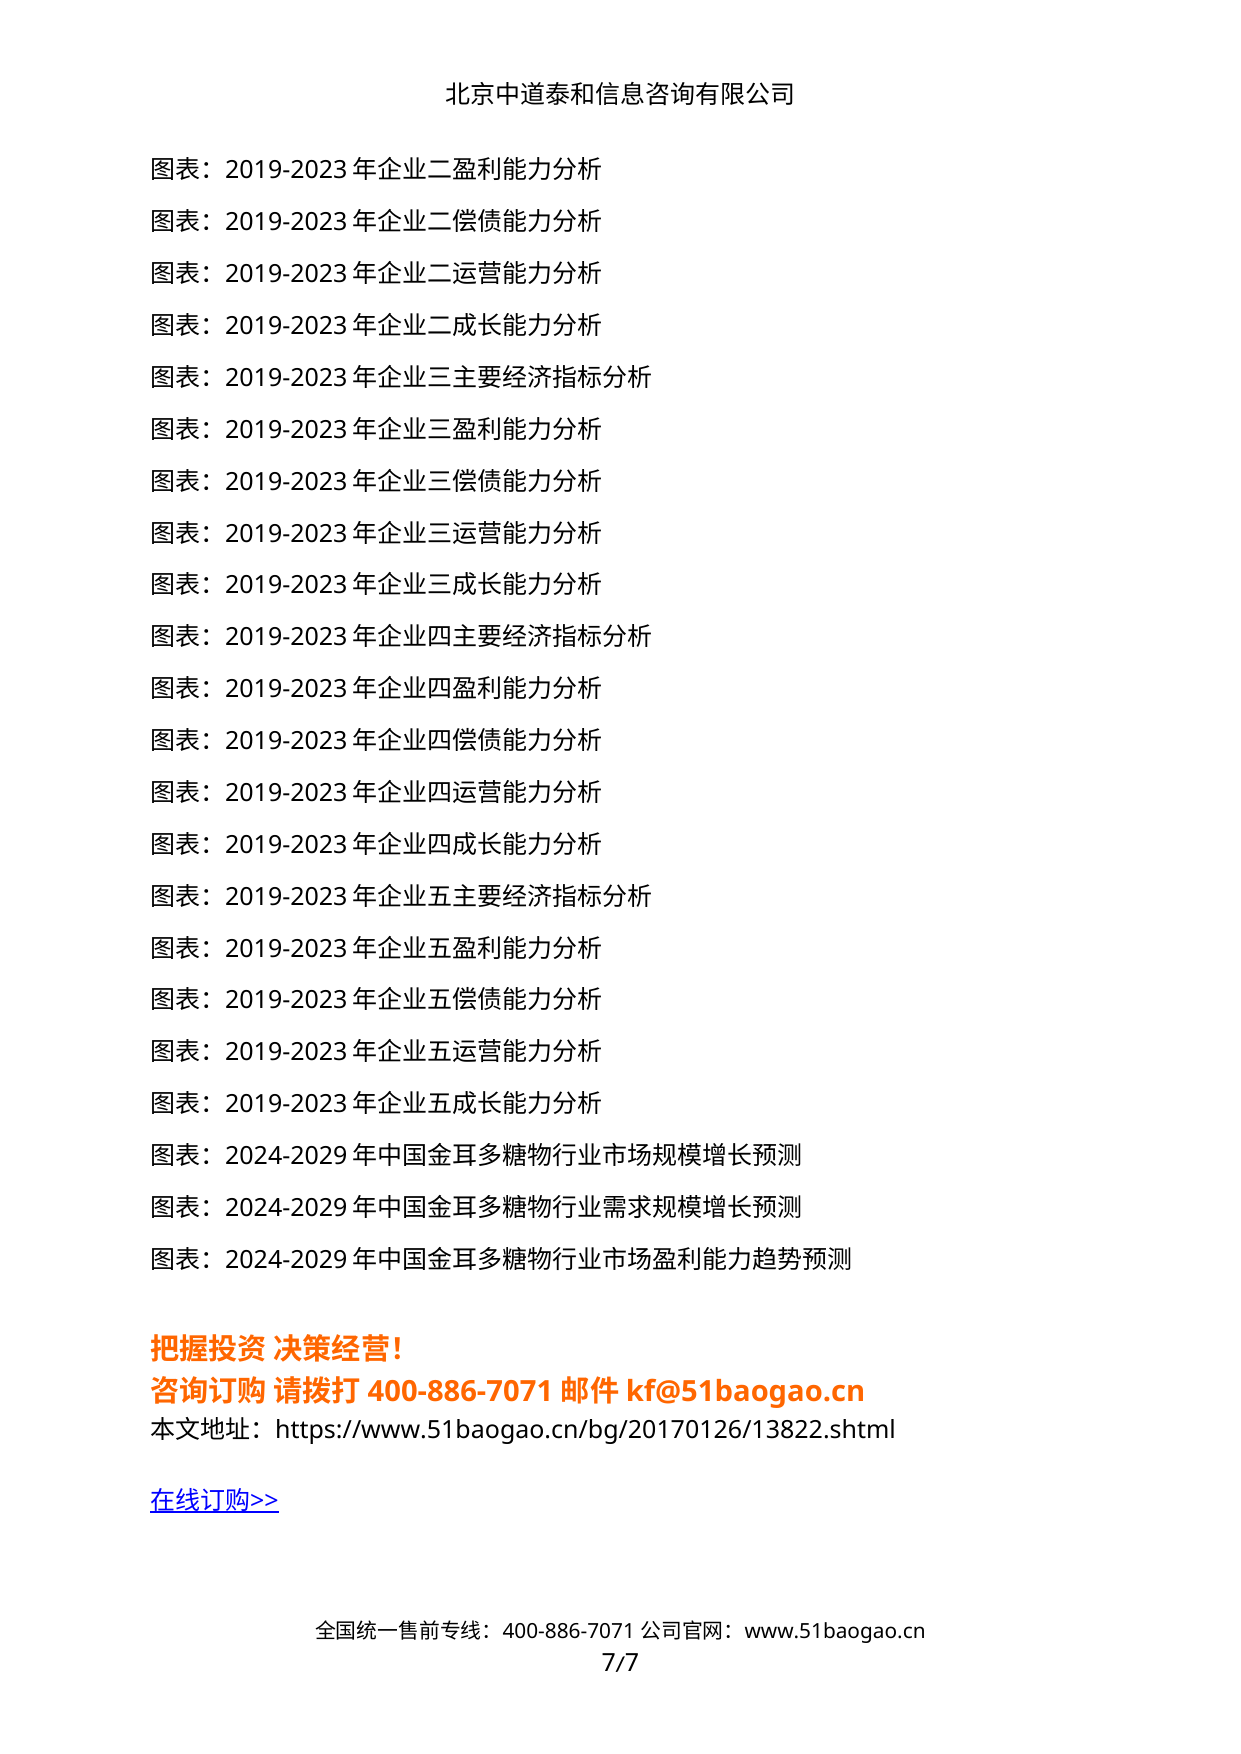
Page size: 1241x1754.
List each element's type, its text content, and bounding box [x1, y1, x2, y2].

text 图表：2019-2023年企业三偿债能力分析 [150, 461, 1090, 497]
text 图表：2019-2023年企业四偿债能力分析 [150, 721, 1090, 757]
text 图表：2019-2023年企业二成长能力分析 [150, 306, 1090, 342]
text 图表：2024-2029年中国金耳多糖物行业市场盈利能力趋势预测 [150, 1239, 1090, 1276]
text 把握投资 决策经营！咨询订购 请拨打 400-886-7071 邮件 kf@51baogao.cn本文地址：https://www.51baogao.cn/bg/20170126/13822.shtml [150, 1291, 1090, 1446]
text 图表：2019-2023年企业五主要经济指标分析 [150, 876, 1090, 912]
text 图表：2019-2023年企业四主要经济指标分析 [150, 617, 1090, 653]
text 图表：2019-2023年企业五成长能力分析 [150, 1084, 1090, 1120]
text 图表：2019-2023年企业三盈利能力分析 [150, 409, 1090, 446]
text 图表：2019-2023年企业五运营能力分析 [150, 1032, 1090, 1068]
text 图表：2019-2023年企业二盈利能力分析 [150, 150, 1090, 186]
text 图表：2019-2023年企业三运营能力分析 [150, 513, 1090, 549]
text 图表：2019-2023年企业五偿债能力分析 [150, 980, 1090, 1016]
text 图表：2019-2023年企业三成长能力分析 [150, 565, 1090, 601]
text 图表：2019-2023年企业二运营能力分析 [150, 254, 1090, 290]
text 图表：2019-2023年企业四成长能力分析 [150, 824, 1090, 861]
text 图表：2019-2023年企业五盈利能力分析 [150, 928, 1090, 964]
text 图表：2024-2029年中国金耳多糖物行业需求规模增长预测 [150, 1187, 1090, 1224]
text 图表：2019-2023年企业二偿债能力分析 [150, 202, 1090, 238]
text 图表：2019-2023年企业四盈利能力分析 [150, 669, 1090, 705]
text 图表：2019-2023年企业三主要经济指标分析 [150, 357, 1090, 394]
text 图表：2024-2029年中国金耳多糖物行业市场规模增长预测 [150, 1136, 1090, 1172]
text 在线订购>> [150, 1446, 1090, 1517]
text 图表：2019-2023年企业四运营能力分析 [150, 772, 1090, 809]
